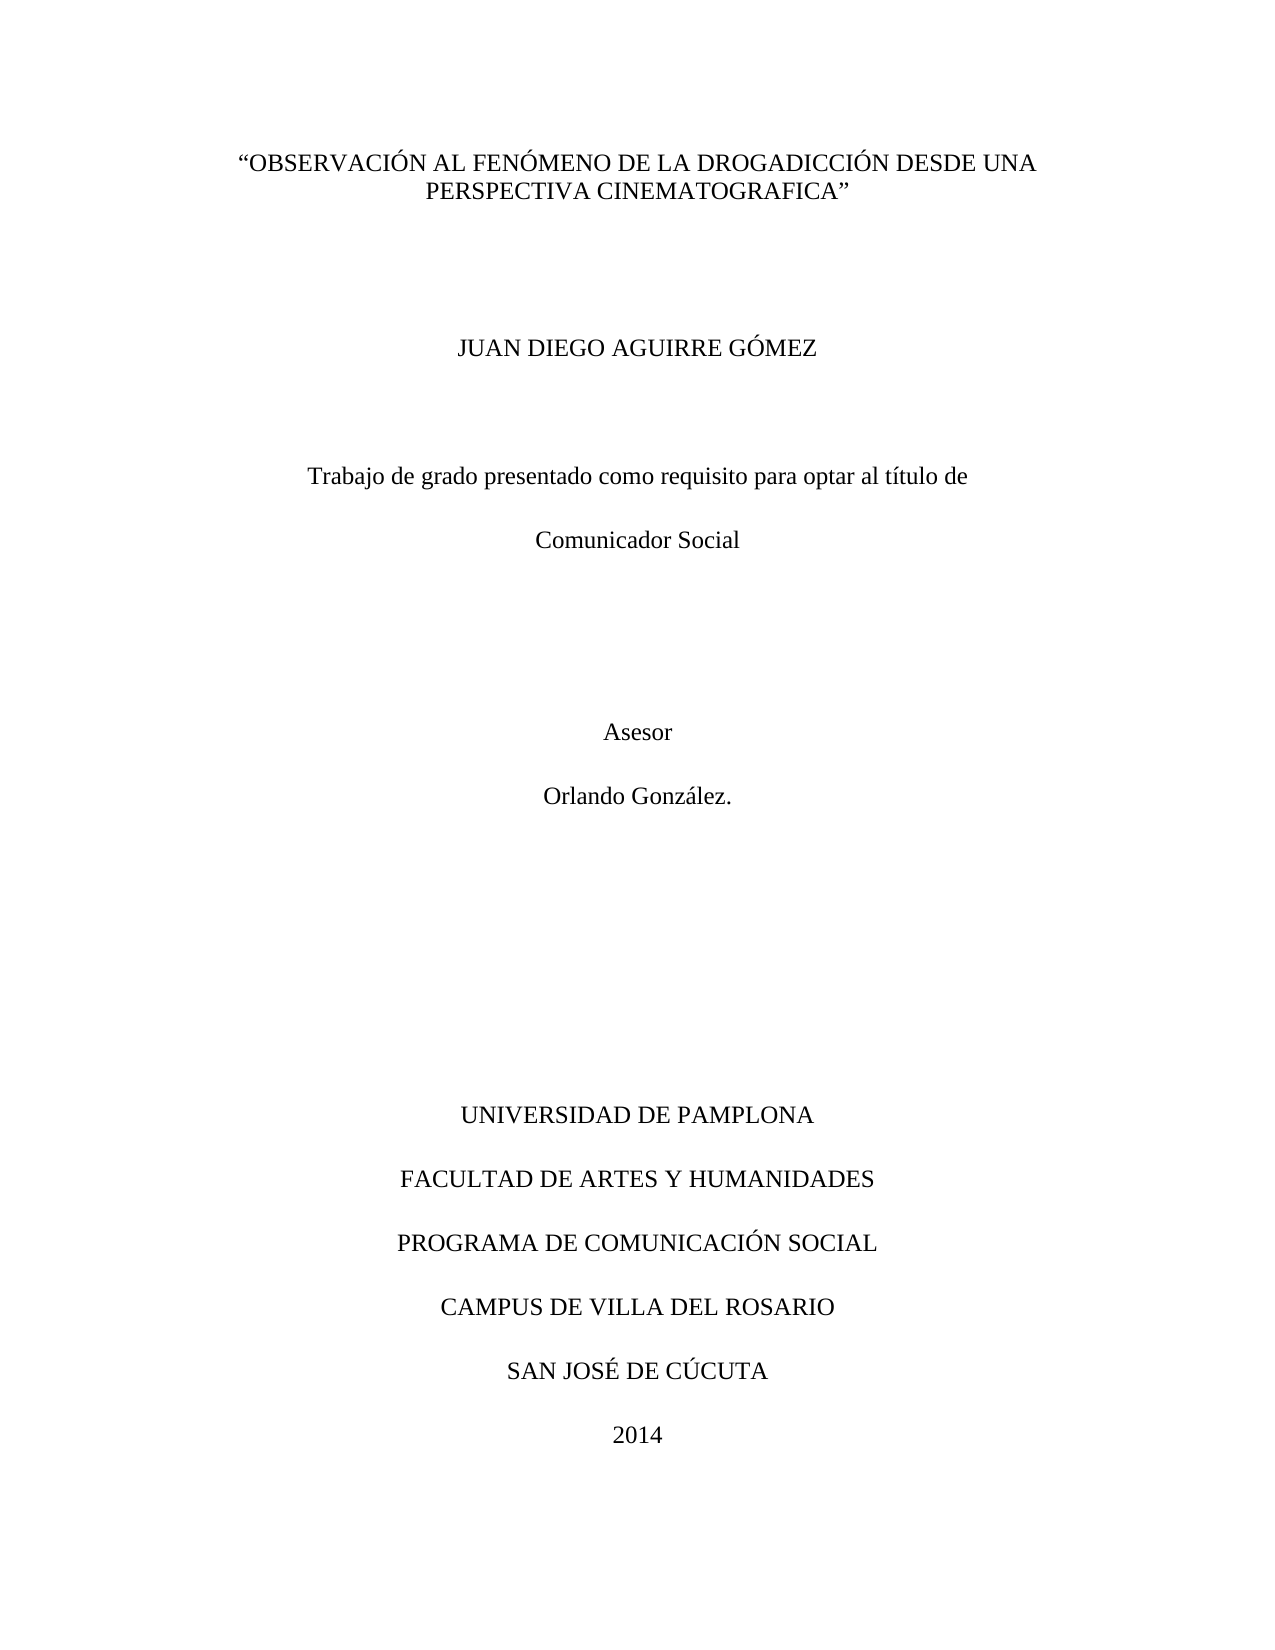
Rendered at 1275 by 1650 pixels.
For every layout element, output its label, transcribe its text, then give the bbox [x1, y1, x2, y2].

text Asesor [177, 717, 1098, 746]
text UNIVERSIDAD DE PAMPLONA [177, 1101, 1098, 1129]
text 2014 [177, 1420, 1098, 1449]
text PROGRAMA DE COMUNICACIÓN SOCIAL [177, 1228, 1098, 1257]
text Trabajo de grado presentado como requisito para optar al título de [177, 461, 1098, 490]
text FACULTAD DE ARTES Y HUMANIDADES [177, 1164, 1098, 1193]
text SAN JOSÉ DE CÚCUTA [177, 1356, 1098, 1385]
text Orlando González. [177, 781, 1098, 809]
text CAMPUS DE VILLA DEL ROSARIO [177, 1292, 1098, 1321]
text “OBSERVACIÓN AL FENÓMENO DE LA DROGADICCIÓN DESDE UNA PERSPECTIVA CINEMATOGRAFICA” [177, 148, 1098, 205]
text JUAN DIEGO AGUIRRE GÓMEZ [177, 333, 1098, 362]
text Comunicador Social [177, 525, 1098, 554]
